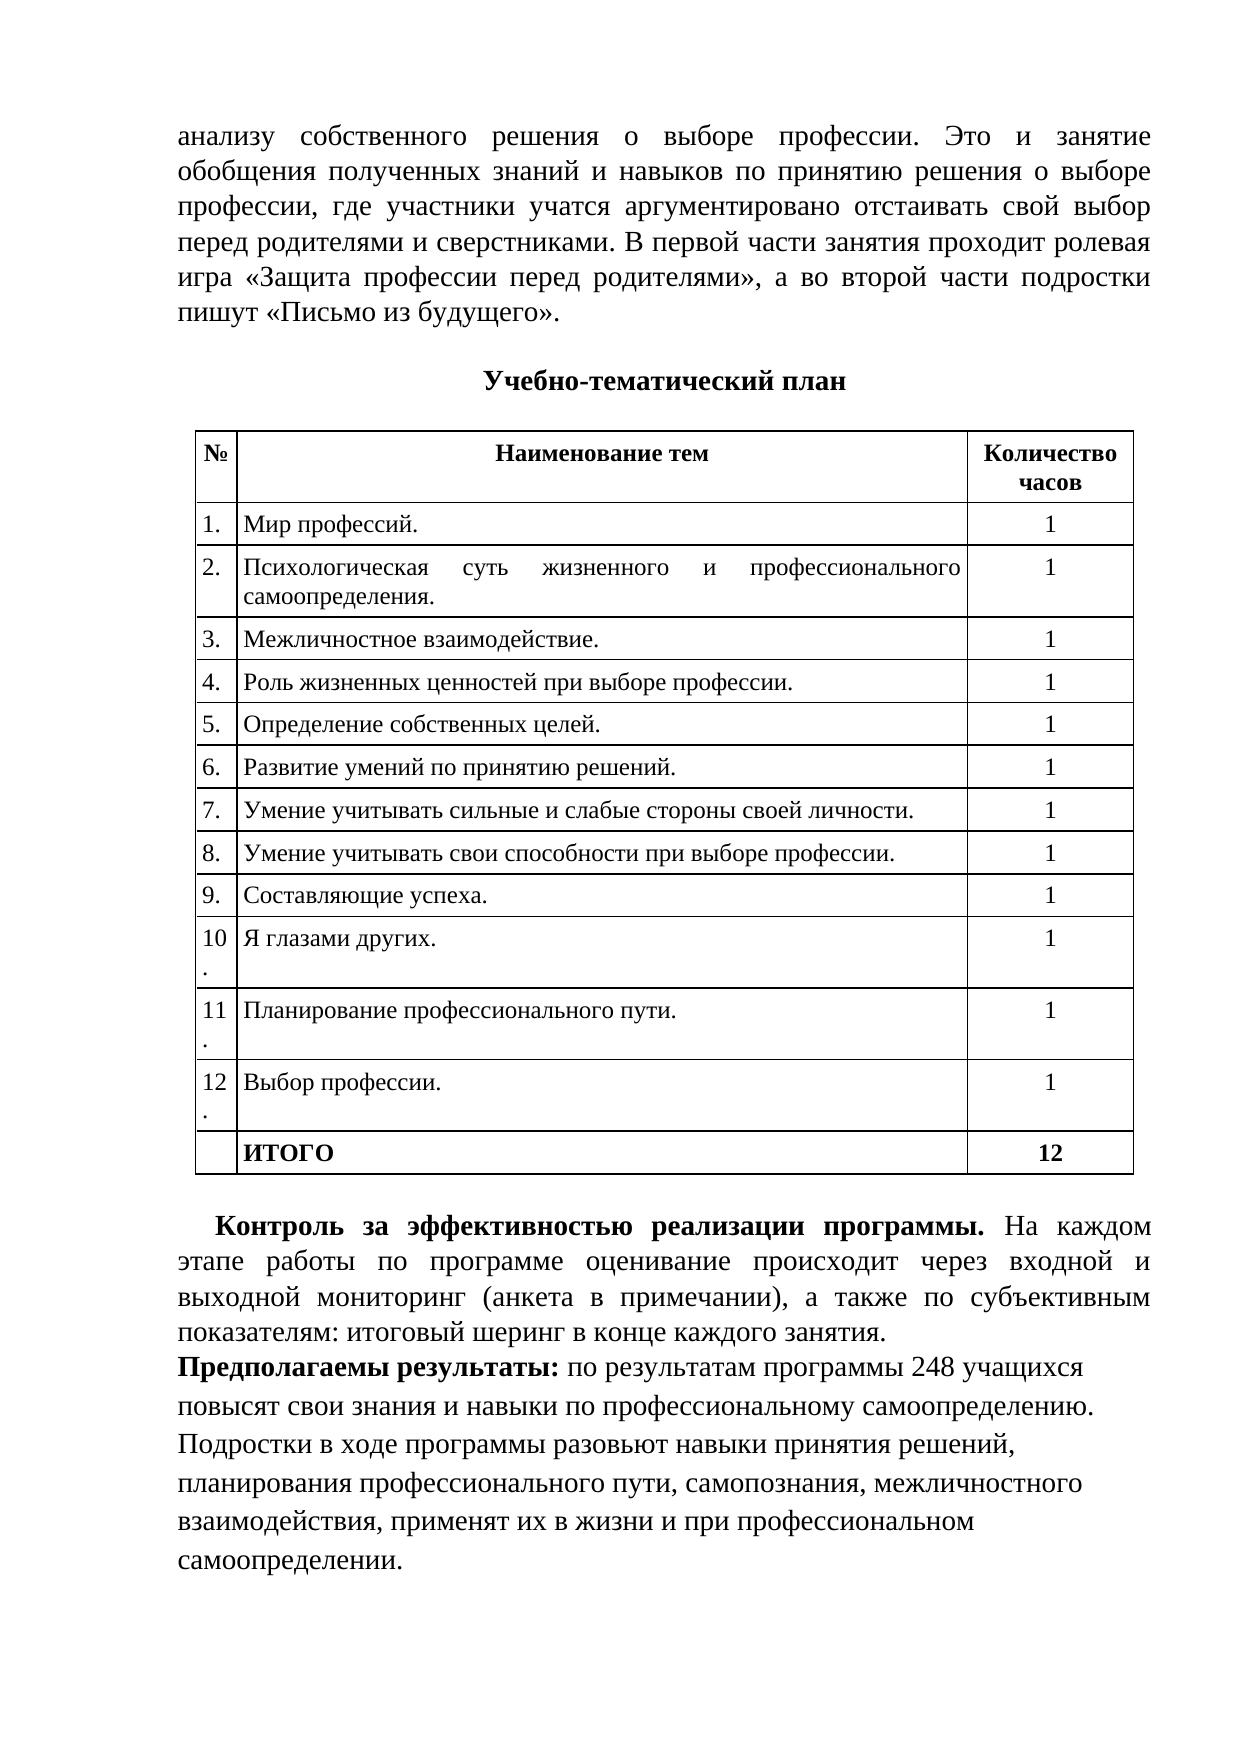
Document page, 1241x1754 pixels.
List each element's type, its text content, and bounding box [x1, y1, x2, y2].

table_cell Выбор профессии. [238, 1060, 967, 1130]
table_cell 1 [968, 789, 1133, 830]
table_cell Психологическая суть жизненного и профессионального самоопределения. [238, 546, 967, 616]
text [177, 118, 1152, 328]
table_cell 1 [968, 618, 1133, 659]
table_cell 1. [196, 503, 236, 544]
table_cell 1 [968, 546, 1133, 616]
table_cell Роль жизненных ценностей при выборе профессии. [238, 660, 967, 702]
table_cell 1 [968, 989, 1133, 1059]
table_cell 1 [968, 917, 1133, 987]
table_cell 12 [968, 1132, 1133, 1173]
table_cell Планирование профессионального пути. [238, 989, 967, 1059]
table_cell Умение учитывать свои способности при выборе профессии. [238, 832, 967, 873]
table_cell 1 [968, 832, 1133, 873]
table_cell [196, 1131, 236, 1173]
table_cell 2. [196, 545, 236, 616]
table_cell 1 [968, 746, 1133, 787]
table_cell 7. [196, 788, 236, 830]
table_header № [196, 432, 236, 502]
table_cell Определение собственных целей. [238, 703, 967, 744]
table_header Наименование тем [238, 432, 967, 502]
table_cell Мир профессий. [238, 503, 967, 544]
text Учебно-тематический план [177, 363, 1152, 396]
table_cell 10. [196, 917, 236, 987]
text Предполагаемы результаты: по результатам программы 248 учащихся повысят свои знания и навыки по профессиональному самоопределению. Подростки в ходе программы разовьют навыки принятия решений, планирования профессионального пути, самопознания, межличностного взаимодействия, применят их в жизни и при профессиональном самоопределении. [177, 1349, 1152, 1575]
table_cell 3. [196, 617, 236, 659]
table_cell 1 [968, 660, 1133, 702]
table_cell 8. [196, 831, 236, 873]
table_cell 1 [968, 703, 1133, 744]
table_cell 1 [968, 1060, 1133, 1130]
table_cell 9. [196, 874, 236, 916]
table_cell 5. [196, 703, 236, 744]
table_cell 6. [196, 745, 236, 787]
table_header Количество часов [968, 432, 1133, 502]
table_cell Я глазами других. [238, 917, 967, 987]
table_cell Развитие умений по принятию решений. [238, 746, 967, 787]
table_cell 11. [196, 988, 236, 1059]
table_cell Умение учитывать сильные и слабые стороны своей личности. [238, 789, 967, 830]
table_cell ИТОГО [238, 1132, 967, 1173]
table_cell 1 [968, 875, 1133, 916]
table_cell Составляющие успеха. [238, 875, 967, 916]
table_cell 1 [968, 503, 1133, 544]
text Контроль за эффективностью реализации программы. На каждом этапе работы по программе оценивание происходит через входной и выходной мониторинг (анкета в примечании), а также по субъективным показателям: итоговый шеринг в конце каждого занятия. [177, 1208, 1152, 1347]
table_cell Межличностное взаимодействие. [238, 618, 967, 659]
table_cell 4. [196, 660, 236, 702]
table_cell 12. [196, 1060, 236, 1130]
